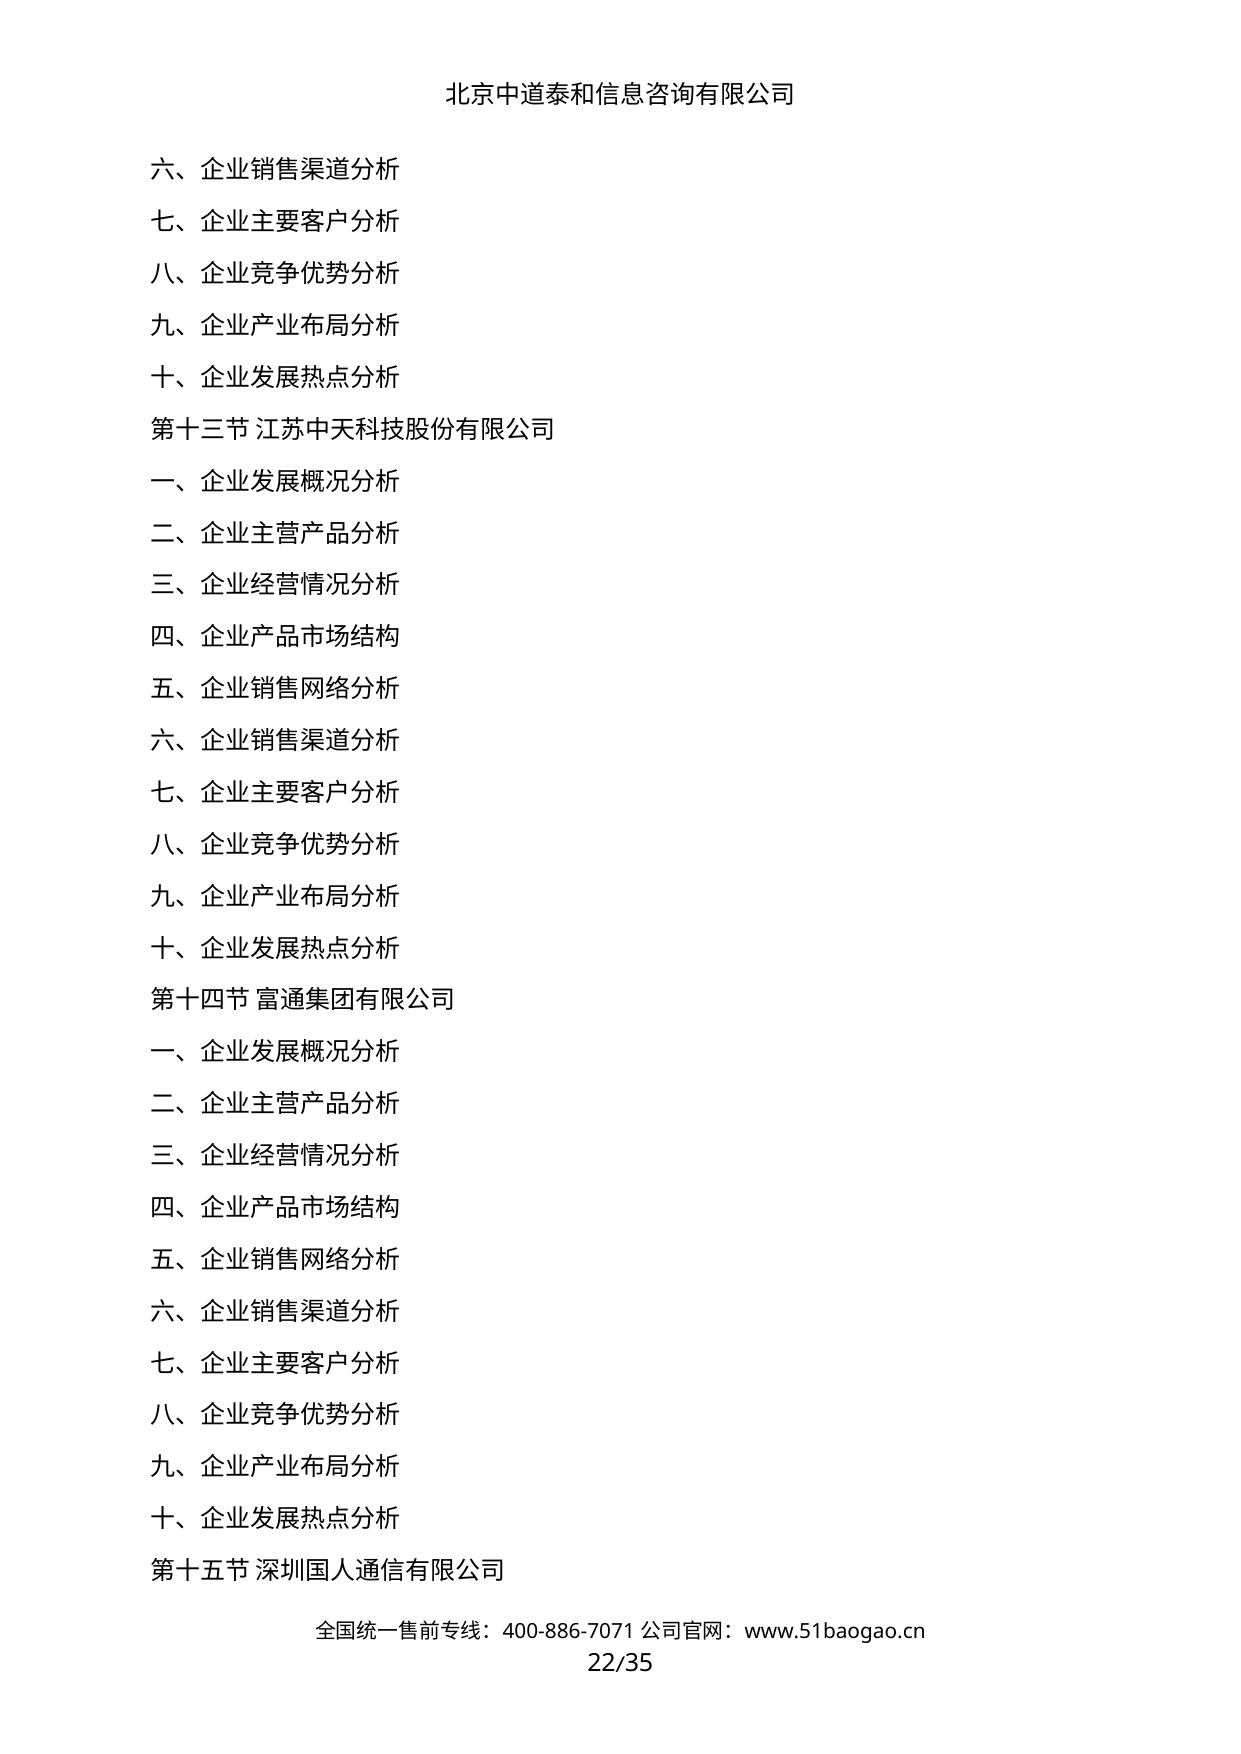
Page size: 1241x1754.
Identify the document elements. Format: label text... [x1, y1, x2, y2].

text 二、企业主营产品分析 [150, 513, 1090, 549]
text 四、企业产品市场结构 [150, 617, 1090, 653]
text 二、企业主营产品分析 [150, 1084, 1090, 1120]
text 七、企业主要客户分析 [150, 202, 1090, 238]
text 九、企业产业布局分析 [150, 1447, 1090, 1483]
text 八、企业竞争优势分析 [150, 254, 1090, 290]
text 九、企业产业布局分析 [150, 876, 1090, 912]
text 七、企业主要客户分析 [150, 772, 1090, 809]
text 一、企业发展概况分析 [150, 1032, 1090, 1068]
text 八、企业竞争优势分析 [150, 1395, 1090, 1431]
text 四、企业产品市场结构 [150, 1187, 1090, 1224]
text 六、企业销售渠道分析 [150, 1291, 1090, 1327]
text 七、企业主要客户分析 [150, 1343, 1090, 1379]
text 十、企业发展热点分析 [150, 357, 1090, 394]
text 六、企业销售渠道分析 [150, 721, 1090, 757]
text 五、企业销售网络分析 [150, 669, 1090, 705]
text 十、企业发展热点分析 [150, 1499, 1090, 1535]
text 五、企业销售网络分析 [150, 1239, 1090, 1276]
text 六、企业销售渠道分析 [150, 150, 1090, 186]
text 第十五节 深圳国人通信有限公司 [150, 1551, 1090, 1587]
text 十、企业发展热点分析 [150, 928, 1090, 964]
text 第十四节 富通集团有限公司 [150, 980, 1090, 1016]
text 九、企业产业布局分析 [150, 306, 1090, 342]
text 八、企业竞争优势分析 [150, 824, 1090, 861]
text 三、企业经营情况分析 [150, 1136, 1090, 1172]
text 第十三节 江苏中天科技股份有限公司 [150, 409, 1090, 446]
text 一、企业发展概况分析 [150, 461, 1090, 497]
text 三、企业经营情况分析 [150, 565, 1090, 601]
